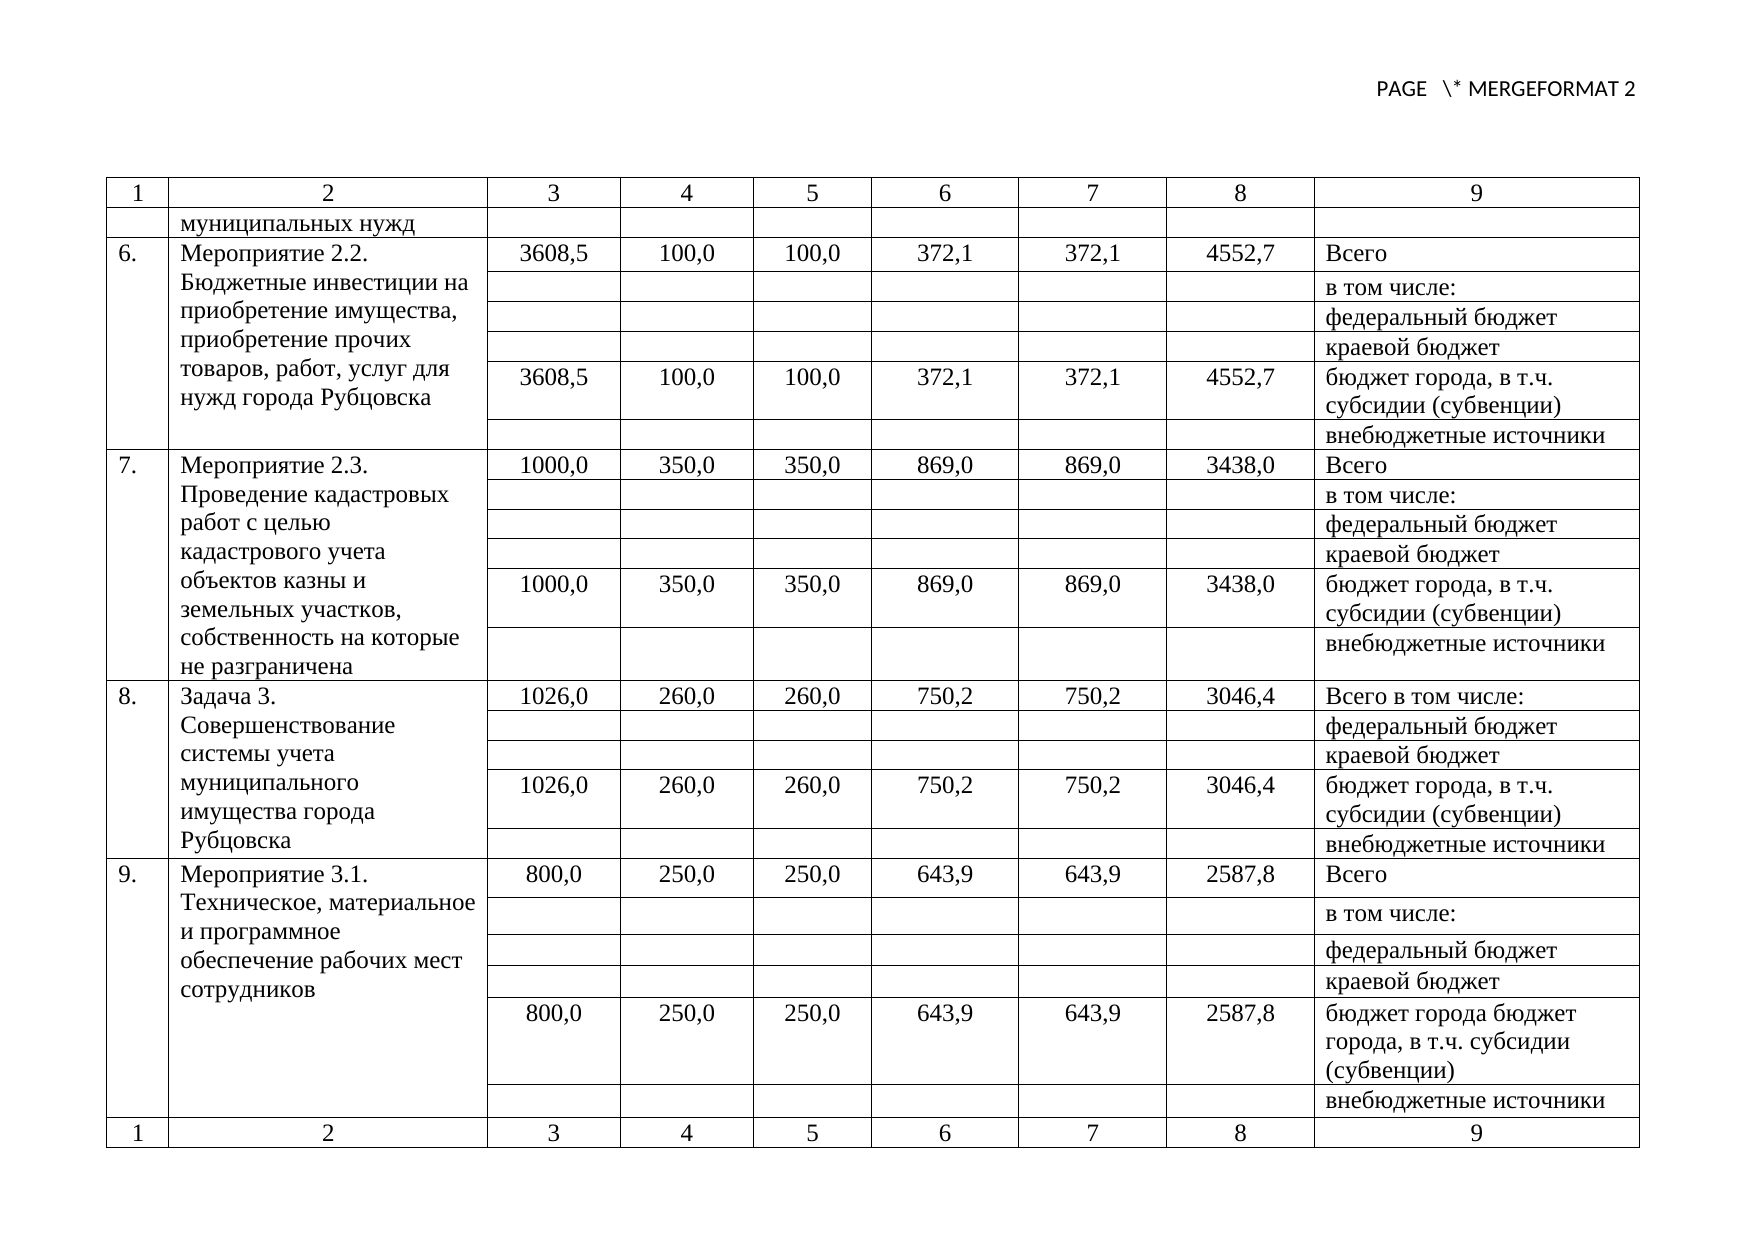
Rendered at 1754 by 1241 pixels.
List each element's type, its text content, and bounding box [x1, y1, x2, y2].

table_cell [488, 332, 620, 361]
table_cell [1167, 829, 1314, 858]
table_cell 6. [107, 238, 168, 449]
table_cell [1167, 741, 1314, 769]
table_cell [107, 208, 168, 237]
table_cell [754, 302, 871, 331]
table_cell [872, 711, 1018, 739]
table_cell [488, 510, 620, 538]
table_cell 4 [621, 178, 753, 207]
table_cell 1026,0 [488, 681, 620, 710]
table_cell внебюджетные источники [1315, 829, 1639, 858]
table_cell 8 [1167, 1118, 1314, 1147]
table_cell 250,0 [754, 998, 871, 1084]
table_cell 100,0 [754, 362, 871, 419]
table_cell [621, 272, 753, 301]
table_cell 3438,0 [1167, 450, 1314, 479]
table_cell 6 [872, 178, 1018, 207]
table_cell [754, 935, 871, 965]
table_cell краевой бюджет [1315, 966, 1639, 997]
table_cell 750,2 [872, 770, 1018, 828]
table_cell [1167, 935, 1314, 965]
table_cell [1167, 966, 1314, 997]
table_cell [872, 898, 1018, 934]
table_cell [1167, 420, 1314, 449]
table_cell 750,2 [1019, 770, 1166, 828]
table_cell в том числе: [1315, 898, 1639, 934]
table_cell [1019, 829, 1166, 858]
table_cell федеральный бюджет [1315, 302, 1639, 331]
table_cell [1167, 510, 1314, 538]
table_cell [488, 711, 620, 739]
table_cell федеральный бюджет [1315, 510, 1639, 538]
table_cell внебюджетные источники [1315, 420, 1639, 449]
table_cell 250,0 [621, 998, 753, 1084]
table_cell [1167, 208, 1314, 237]
table_cell 4 [621, 1118, 753, 1147]
table_cell [754, 898, 871, 934]
table_cell [1019, 1085, 1166, 1117]
table_cell 1 [107, 1118, 168, 1147]
table_cell 372,1 [1019, 362, 1166, 419]
table_cell 8 [1167, 178, 1314, 207]
table_cell 9 [1315, 178, 1639, 207]
table_cell 869,0 [1019, 569, 1166, 627]
table_cell 643,9 [1019, 859, 1166, 897]
table_cell [872, 272, 1018, 301]
table_cell [621, 208, 753, 237]
table_cell [1019, 208, 1166, 237]
table_cell [1315, 208, 1639, 237]
table_cell [488, 480, 620, 508]
table_cell [488, 539, 620, 568]
table_cell [1167, 539, 1314, 568]
table_cell 372,1 [872, 238, 1018, 271]
table_cell [754, 272, 871, 301]
table_cell [488, 420, 620, 449]
table_cell [1167, 332, 1314, 361]
table_cell [872, 420, 1018, 449]
table_cell [1019, 302, 1166, 331]
table_cell 3 [488, 1118, 620, 1147]
table_cell 9 [1315, 1118, 1639, 1147]
table_cell [621, 829, 753, 858]
table_cell [1019, 272, 1166, 301]
table_cell [621, 1085, 753, 1117]
table_cell [754, 628, 871, 680]
table_cell Всего [1315, 859, 1639, 897]
table_cell Всего [1315, 450, 1639, 479]
table_cell [754, 510, 871, 538]
table_cell муниципальных нужд [169, 208, 487, 237]
table_cell [754, 711, 871, 739]
table_cell 1000,0 [488, 569, 620, 627]
table_cell бюджет города, в т.ч. субсидии (субвенции) [1315, 770, 1639, 828]
table_cell [872, 480, 1018, 508]
table_cell 260,0 [754, 770, 871, 828]
table_cell краевой бюджет [1315, 741, 1639, 769]
table_cell 8. [107, 681, 168, 858]
table_cell 643,9 [1019, 998, 1166, 1084]
table_cell 800,0 [488, 859, 620, 897]
table_cell в том числе: [1315, 480, 1639, 508]
table_cell [621, 898, 753, 934]
table_cell 100,0 [754, 238, 871, 271]
table_cell [872, 302, 1018, 331]
table_cell бюджет города, в т.ч. субсидии (субвенции) [1315, 569, 1639, 627]
table_cell краевой бюджет [1315, 332, 1639, 361]
table_cell 2587,8 [1167, 859, 1314, 897]
table_cell 260,0 [754, 681, 871, 710]
table_cell [1019, 898, 1166, 934]
table_cell 100,0 [621, 362, 753, 419]
table_cell [872, 966, 1018, 997]
table_cell [621, 480, 753, 508]
table_cell Мероприятие 2.3. Проведение кадастровых работ с целью кадастрового учета объектов казны и земельных участков, собственность на которые не разграничена [169, 450, 487, 680]
table_cell 2587,8 [1167, 998, 1314, 1084]
table_cell 3046,4 [1167, 770, 1314, 828]
table_cell [1019, 966, 1166, 997]
table_cell Задача 3. Совершенствование системы учета муниципального имущества города Рубцовска [169, 681, 487, 858]
table_cell бюджет города бюджет города, в т.ч. субсидии (субвенции) [1315, 998, 1639, 1084]
table_cell 372,1 [1019, 238, 1166, 271]
table_cell [872, 510, 1018, 538]
table_cell [488, 272, 620, 301]
table_cell [872, 628, 1018, 680]
table_cell Всего в том числе: [1315, 681, 1639, 710]
table_cell [872, 1085, 1018, 1117]
table_cell [872, 741, 1018, 769]
table_cell [872, 935, 1018, 965]
table_cell 643,9 [872, 859, 1018, 897]
table_cell [488, 628, 620, 680]
table_cell 6 [872, 1118, 1018, 1147]
table_cell в том числе: [1315, 272, 1639, 301]
table_cell 869,0 [1019, 450, 1166, 479]
table_cell [488, 208, 620, 237]
table_cell Мероприятие 2.2. Бюджетные инвестиции на приобретение имущества, приобретение прочих товаров, работ, услуг для нужд города Рубцовска [169, 238, 487, 449]
table_cell [754, 480, 871, 508]
table_cell [1019, 332, 1166, 361]
table_cell [621, 420, 753, 449]
table_cell [1019, 420, 1166, 449]
table_cell [1167, 711, 1314, 739]
table_cell [872, 829, 1018, 858]
table_cell [754, 741, 871, 769]
table_cell [1167, 480, 1314, 508]
table_cell [621, 510, 753, 538]
table_cell [1167, 628, 1314, 680]
table_cell 250,0 [754, 859, 871, 897]
table_cell 869,0 [872, 569, 1018, 627]
table_cell [1019, 628, 1166, 680]
table_cell [1019, 510, 1166, 538]
table_cell [621, 332, 753, 361]
table_cell краевой бюджет [1315, 539, 1639, 568]
table_cell 2 [169, 1118, 487, 1147]
table_cell 260,0 [621, 681, 753, 710]
table_cell 350,0 [754, 450, 871, 479]
table_cell 3046,4 [1167, 681, 1314, 710]
table_cell 643,9 [872, 998, 1018, 1084]
table_cell [488, 829, 620, 858]
table_cell 3608,5 [488, 238, 620, 271]
table_cell [1167, 898, 1314, 934]
table_cell 9. [107, 859, 168, 1117]
table_cell [488, 1085, 620, 1117]
table_cell [621, 711, 753, 739]
table_cell [754, 420, 871, 449]
table_cell 5 [754, 178, 871, 207]
table_cell Всего [1315, 238, 1639, 271]
table_cell внебюджетные источники [1315, 1085, 1639, 1117]
table_cell [754, 1085, 871, 1117]
table_cell [1167, 272, 1314, 301]
table_cell Мероприятие 3.1. Техническое, материальное и программное обеспечение рабочих мест сотрудников [169, 859, 487, 1117]
table_cell федеральный бюджет [1315, 711, 1639, 739]
table_cell [872, 332, 1018, 361]
table_cell 350,0 [621, 569, 753, 627]
table_cell 750,2 [1019, 681, 1166, 710]
table_cell [621, 628, 753, 680]
table_cell 750,2 [872, 681, 1018, 710]
table_cell [754, 332, 871, 361]
table_cell 3438,0 [1167, 569, 1314, 627]
table_cell 372,1 [872, 362, 1018, 419]
table_cell [872, 539, 1018, 568]
table_cell 3608,5 [488, 362, 620, 419]
table_cell 800,0 [488, 998, 620, 1084]
table_cell [1019, 935, 1166, 965]
table_cell 2 [169, 178, 487, 207]
table_cell [1019, 741, 1166, 769]
table_cell 869,0 [872, 450, 1018, 479]
table_cell 1 [107, 178, 168, 207]
table_cell [621, 935, 753, 965]
table_cell федеральный бюджет [1315, 935, 1639, 965]
table_cell [621, 966, 753, 997]
table_cell [1167, 302, 1314, 331]
table_cell [488, 898, 620, 934]
table_cell 4552,7 [1167, 238, 1314, 271]
table_cell 7 [1019, 1118, 1166, 1147]
table_cell [1019, 480, 1166, 508]
table_cell 7. [107, 450, 168, 680]
table_cell 4552,7 [1167, 362, 1314, 419]
table_cell 260,0 [621, 770, 753, 828]
table_cell 250,0 [621, 859, 753, 897]
table_cell [621, 539, 753, 568]
table_cell [754, 829, 871, 858]
table_cell 7 [1019, 178, 1166, 207]
table_cell 350,0 [621, 450, 753, 479]
table_cell [754, 539, 871, 568]
table_cell [1019, 539, 1166, 568]
table_cell 350,0 [754, 569, 871, 627]
table_cell внебюджетные источники [1315, 628, 1639, 680]
table_cell 100,0 [621, 238, 753, 271]
table_cell [488, 935, 620, 965]
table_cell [1315, 362, 1639, 419]
table_cell [754, 208, 871, 237]
table_cell [621, 741, 753, 769]
table_cell [1019, 711, 1166, 739]
table_cell 3 [488, 178, 620, 207]
table_cell [488, 741, 620, 769]
table_cell 1000,0 [488, 450, 620, 479]
table_cell [1167, 1085, 1314, 1117]
table_cell [488, 966, 620, 997]
table_cell [754, 966, 871, 997]
table_cell 5 [754, 1118, 871, 1147]
table_cell 1026,0 [488, 770, 620, 828]
table_cell [872, 208, 1018, 237]
table_cell [621, 302, 753, 331]
table_cell [488, 302, 620, 331]
